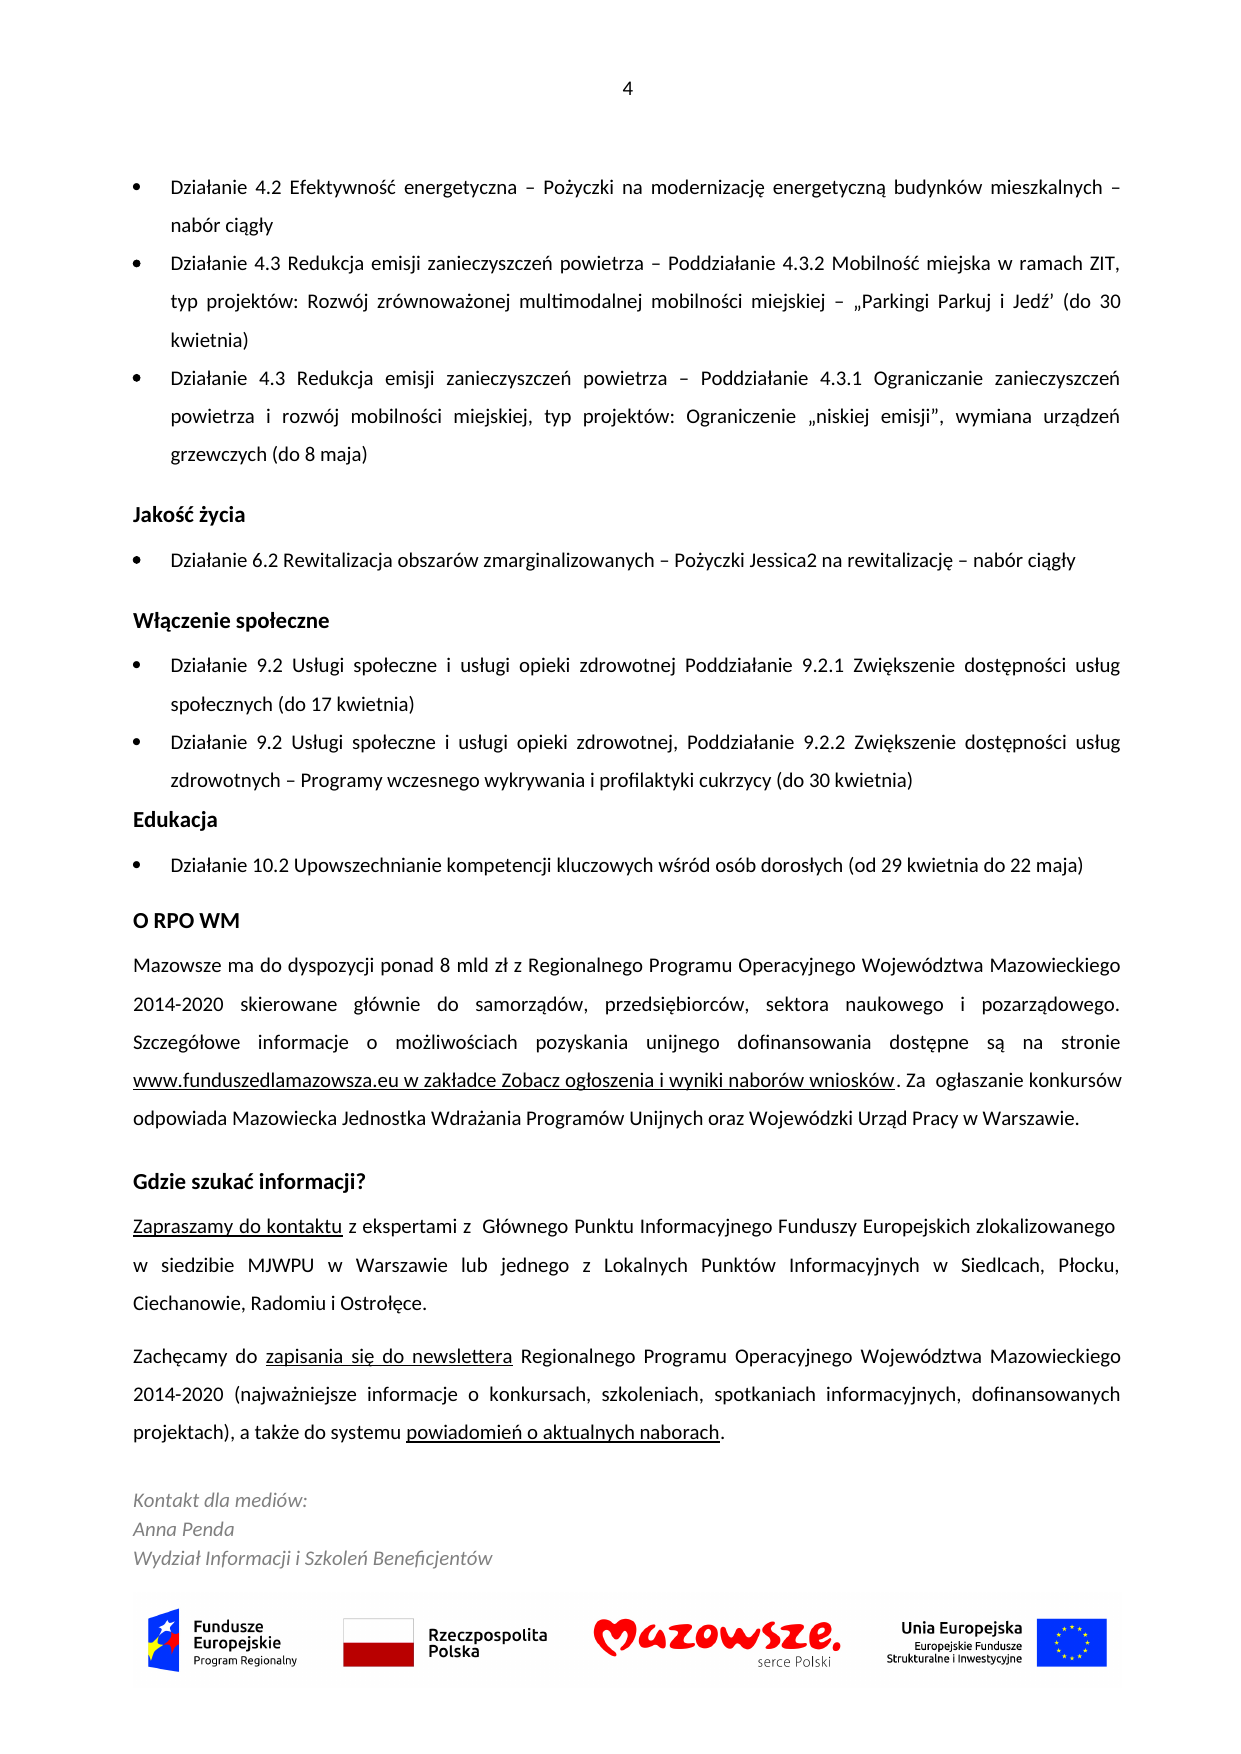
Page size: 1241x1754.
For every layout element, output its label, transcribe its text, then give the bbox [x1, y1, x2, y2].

list Działanie 4.2 Efektywność energetyczna – Pożyczki na modernizację energetyczną budynków mieszkalnych – nabór ciągły [133, 174, 1122, 238]
list Działanie 9.2 Usługi społeczne i usługi opieki zdrowotnej, Poddziałanie 9.2.2 Zwiększenie dostępności usług zdrowotnych – Programy wczesnego wykrywania i profilaktyki cukrzycy (do 30 kwietnia) [133, 729, 1122, 792]
text Anna Penda [133, 1516, 1122, 1541]
picture [132, 1592, 1123, 1688]
text Wydział Informacji i Szkoleń Beneficjentów [133, 1545, 1122, 1571]
text Kontakt dla mediów: [133, 1487, 1122, 1512]
text Edukacja [133, 805, 1122, 833]
list Działanie 4.3 Redukcja emisji zanieczyszczeń powietrza – Poddziałanie 4.3.2 Mobilność miejska w ramach ZIT, typ projektów: Rozwój zrównoważonej multimodalnej mobilności miejskiej – „Parkingi Parkuj i Jedź’ (do 30 kwietnia) [133, 251, 1122, 352]
text Włączenie społeczne [133, 606, 1122, 634]
text Zapraszamy do kontaktu z ekspertami z Głównego Punktu Informacyjnego Funduszy Europejskich zlokalizowanego w siedzibie MJWPU w Warszawie lub jednego z Lokalnych Punktów Informacyjnych w Siedlcach, Płocku, Ciechanowie, Radomiu i Ostrołęce. [133, 1214, 1122, 1315]
text Jakość życia [133, 500, 1122, 528]
list Działanie 9.2 Usługi społeczne i usługi opieki zdrowotnej Poddziałanie 9.2.1 Zwiększenie dostępności usług społecznych (do 17 kwietnia) [133, 653, 1122, 716]
text Gdzie szukać informacji? [133, 1167, 1122, 1195]
text Zachęcamy do zapisania się do newslettera Regionalnego Programu Operacyjnego Województwa Mazowieckiego 2014-2020 (najważniejsze informacje o konkursach, szkoleniach, spotkaniach informacyjnych, dofinansowanych projektach), a także do systemu powiadomień o aktualnych naborach. [133, 1343, 1122, 1445]
list Działanie 10.2 Upowszechnianie kompetencji kluczowych wśród osób dorosłych (od 29 kwietnia do 22 maja) [133, 852, 1122, 877]
list Działanie 6.2 Rewitalizacja obszarów zmarginalizowanych – Pożyczki Jessica2 na rewitalizację – nabór ciągły [133, 547, 1122, 572]
text Mazowsze ma do dyspozycji ponad 8 mld zł z Regionalnego Programu Operacyjnego Województwa Mazowieckiego 2014-2020 skierowane głównie do samorządów, przedsiębiorców, sektora naukowego i pozarządowego. Szczegółowe informacje o możliwościach pozyskania unijnego dofinansowania dostępne są na stronie www.funduszedlamazowsza.eu w zakładce Zobacz ogłoszenia i wyniki naborów wniosków. Za ogłaszanie konkursów odpowiada Mazowiecka Jednostka Wdrażania Programów Unijnych oraz Wojewódzki Urząd Pracy w Warszawie. [133, 953, 1122, 1131]
text O RPO WM [133, 906, 1122, 934]
list Działanie 4.3 Redukcja emisji zanieczyszczeń powietrza – Poddziałanie 4.3.1 Ograniczanie zanieczyszczeń powietrza i rozwój mobilności miejskiej, typ projektów: Ograniczenie „niskiej emisji”, wymiana urządzeń grzewczych (do 8 maja) [133, 365, 1122, 467]
